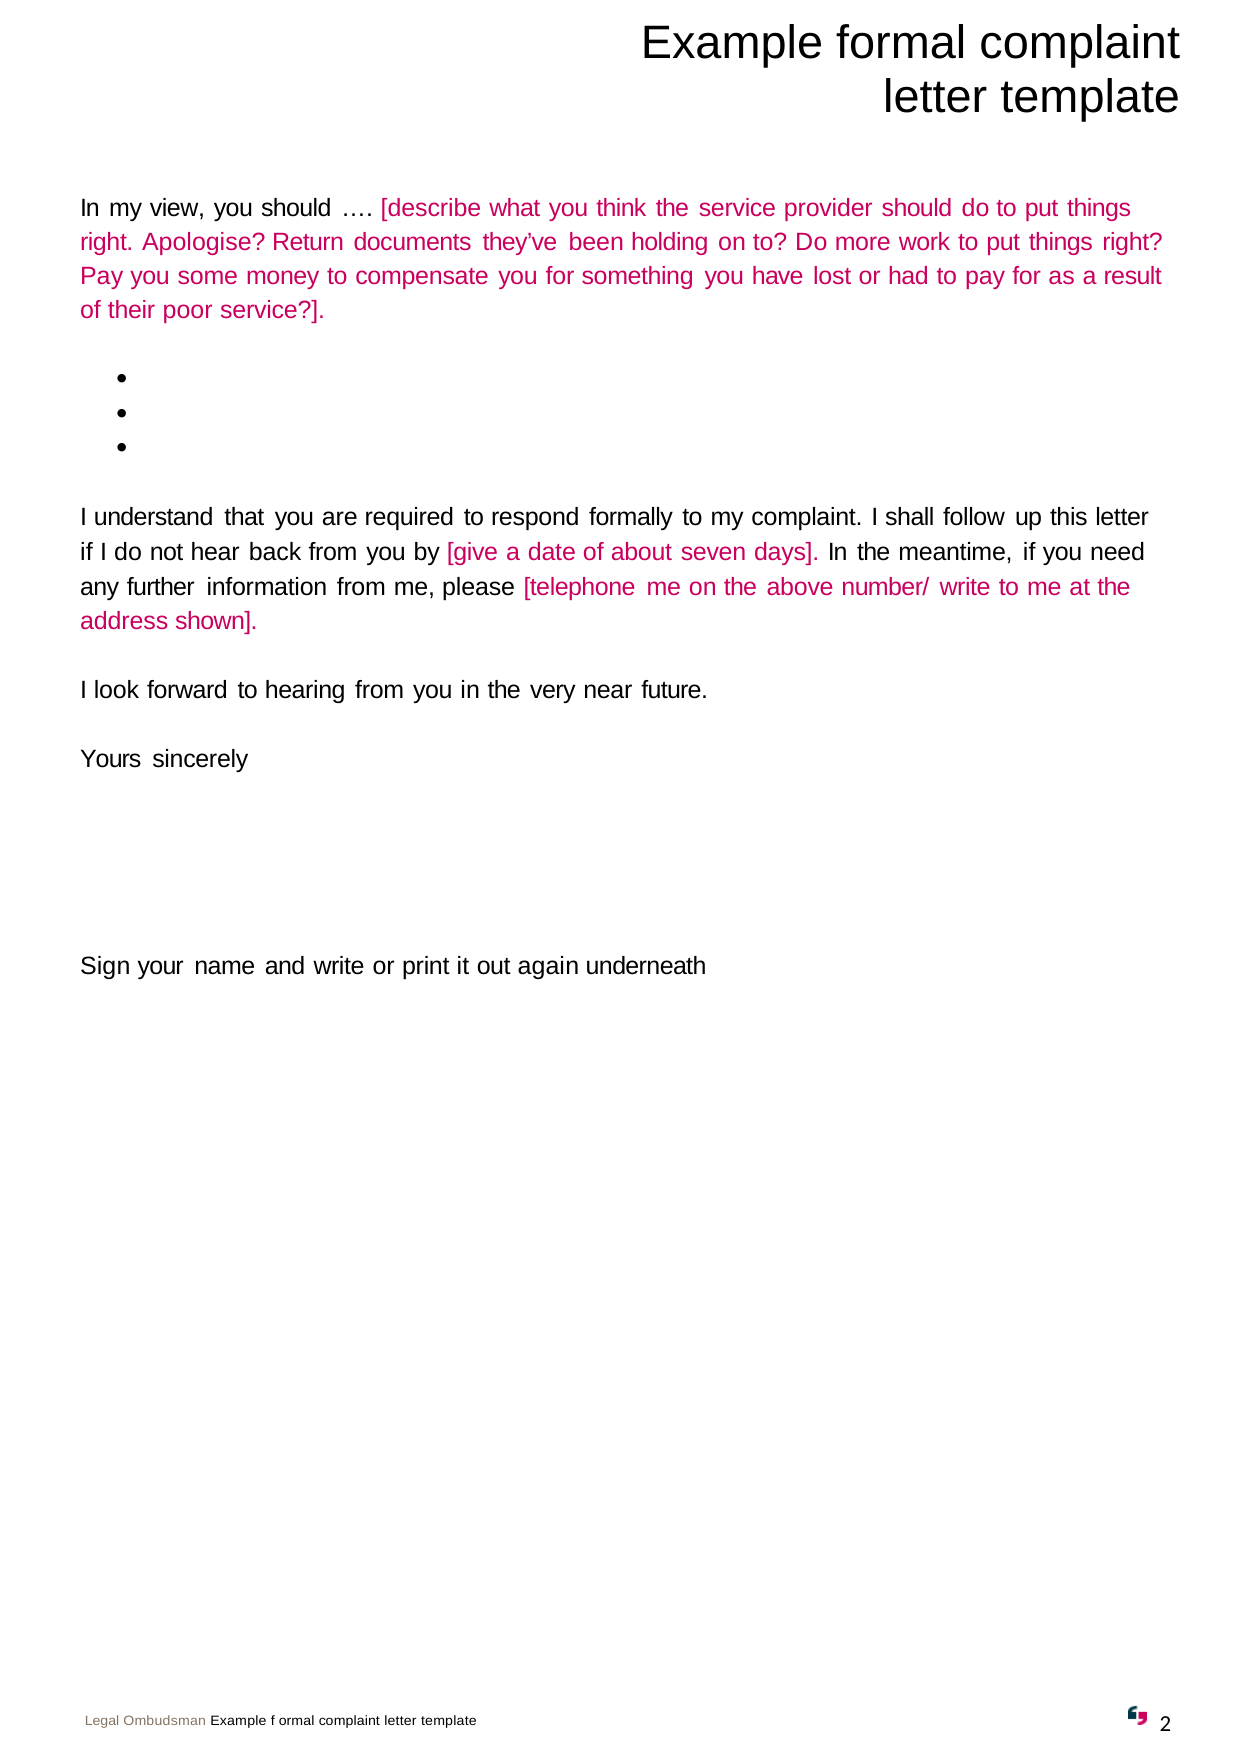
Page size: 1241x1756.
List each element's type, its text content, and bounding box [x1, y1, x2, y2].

picture [1128, 1700, 1147, 1725]
text In my view, you should …. [describe what you think the service provider should do to put things right. Apologise? Return documents they’ve been holding on to? Do more work to put things right? Pay you some money to compensate you for something you have lost or had to pay for as a result of their poor service?]. [80, 193, 1171, 324]
text I understand that you are required to respond formally to my complaint. I shall follow up this letter if I do not hear back from you by [give a date of about seven days]. In the meantime, if you need any further information from me, please [telephone me on the above number/ write to me at the address shown]. [80, 502, 1151, 635]
text Sign your name and write or print it out again underneath [80, 951, 1180, 980]
text I look forward to hearing from you in the very near future. Yours sincerely [80, 675, 759, 772]
